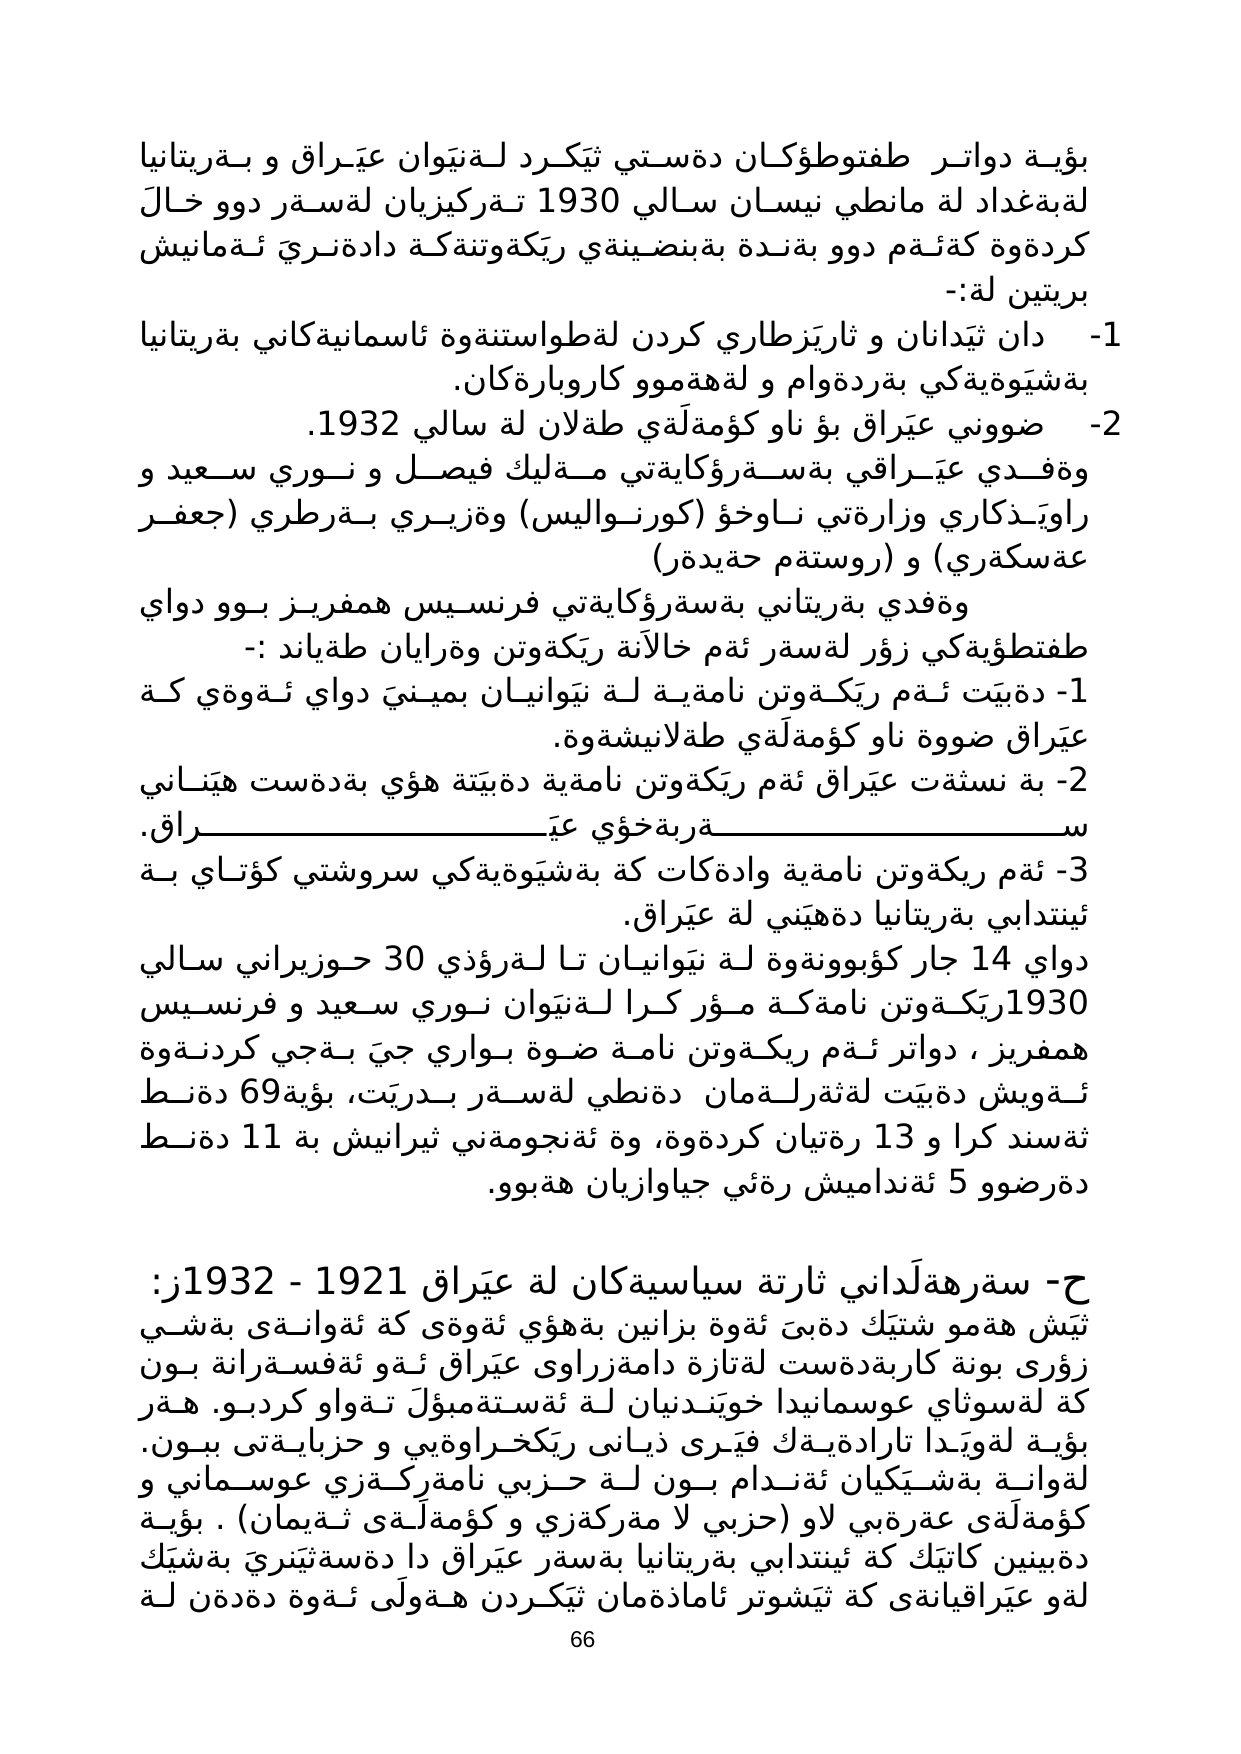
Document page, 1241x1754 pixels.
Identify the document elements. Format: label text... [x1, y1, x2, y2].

text وةفدي عيَراقي بةسةرؤكايةتي مةليك فيصل و نوري سعيد و راويَذكاري وزارةتي ناوخؤ (كورنواليس) وةزيري بةرطري (جعفر عةسكةري) و (روستةم حةيدةر) [139, 449, 1089, 577]
text وةفدي بةريتاني بةسةرؤكايةتي فرنسيس همفريز بوو دواي طفتطؤيةكي زؤر لةسةر ئةم خالاَنة ريَكةوتن وةرايان طةياند :- [139, 583, 1089, 666]
text 2- بة نسثةت عيَراق ئةم ريَكةوتن نامةية دةبيَتة هؤي بةدةست هيَناني سةربةخؤي عيَراق. 3- ئةم ريكةوتن نامةية وادةكات كة بةشيَوةيةكي سروشتي كؤتاي بة ئينتدابي بةريتانيا دةهيَني لة عيَراق. [139, 761, 1089, 933]
text ح- سةرهةلَداني ثارتة سياسيةكان لة عيَراق 1921 - 1932ز: [111, 1253, 1089, 1304]
list دان ثيَدانان و ثاريَزطاري كردن لةطواستنةوة ئاسمانيةكاني بةريتانيا بةشيَوةيةكي بةردةوام و لةهةموو كاروبارةكان. [139, 315, 1089, 398]
text بؤية دواتر طفتوطؤكان دةستي ثيَكرد لةنيَوان عيَراق و بةريتانيا لةبةغداد لة مانطي نيسان سالي 1930 تةركيزيان لةسةر دوو خالَ كردةوة كةئةم دوو بةندة بةبنضينةي ريَكةوتنةكة دادةنريَ ئةمانيش بريتين لة:- [139, 137, 1089, 309]
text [139, 1304, 1089, 1615]
text 1- دةبيَت ئةم ريَكةوتن نامةية لة نيَوانيان بمينيَ دواي ئةوةي كة عيَراق ضووة ناو كؤمةلَةي طةلانيشةوة. [139, 672, 1089, 755]
text دواي 14 جار كؤبوونةوة لة نيَوانيان تا لةرؤذي 30 حوزيراني سالي 1930ريَكةوتن نامةكة مؤر كرا لةنيَوان نوري سعيد و فرنسيس همفريز ، دواتر ئةم ريكةوتن نامة ضوة بواري جيَ بةجي كردنةوة ئةويش دةبيَت لةثةرلةمان دةنطي لةسةر بدريَت، بؤية69 دةنط ثةسند كرا و 13 رةتيان كردةوة، وة ئةنجومةني ثيرانيش بة 11 دةنط دةرضوو 5 ئةنداميش رةئي جياوازيان هةبوو. [139, 939, 1089, 1201]
list ضووني عيَراق بؤ ناو كؤمةلَةي طةلان لة سالي 1932. [139, 404, 1089, 443]
